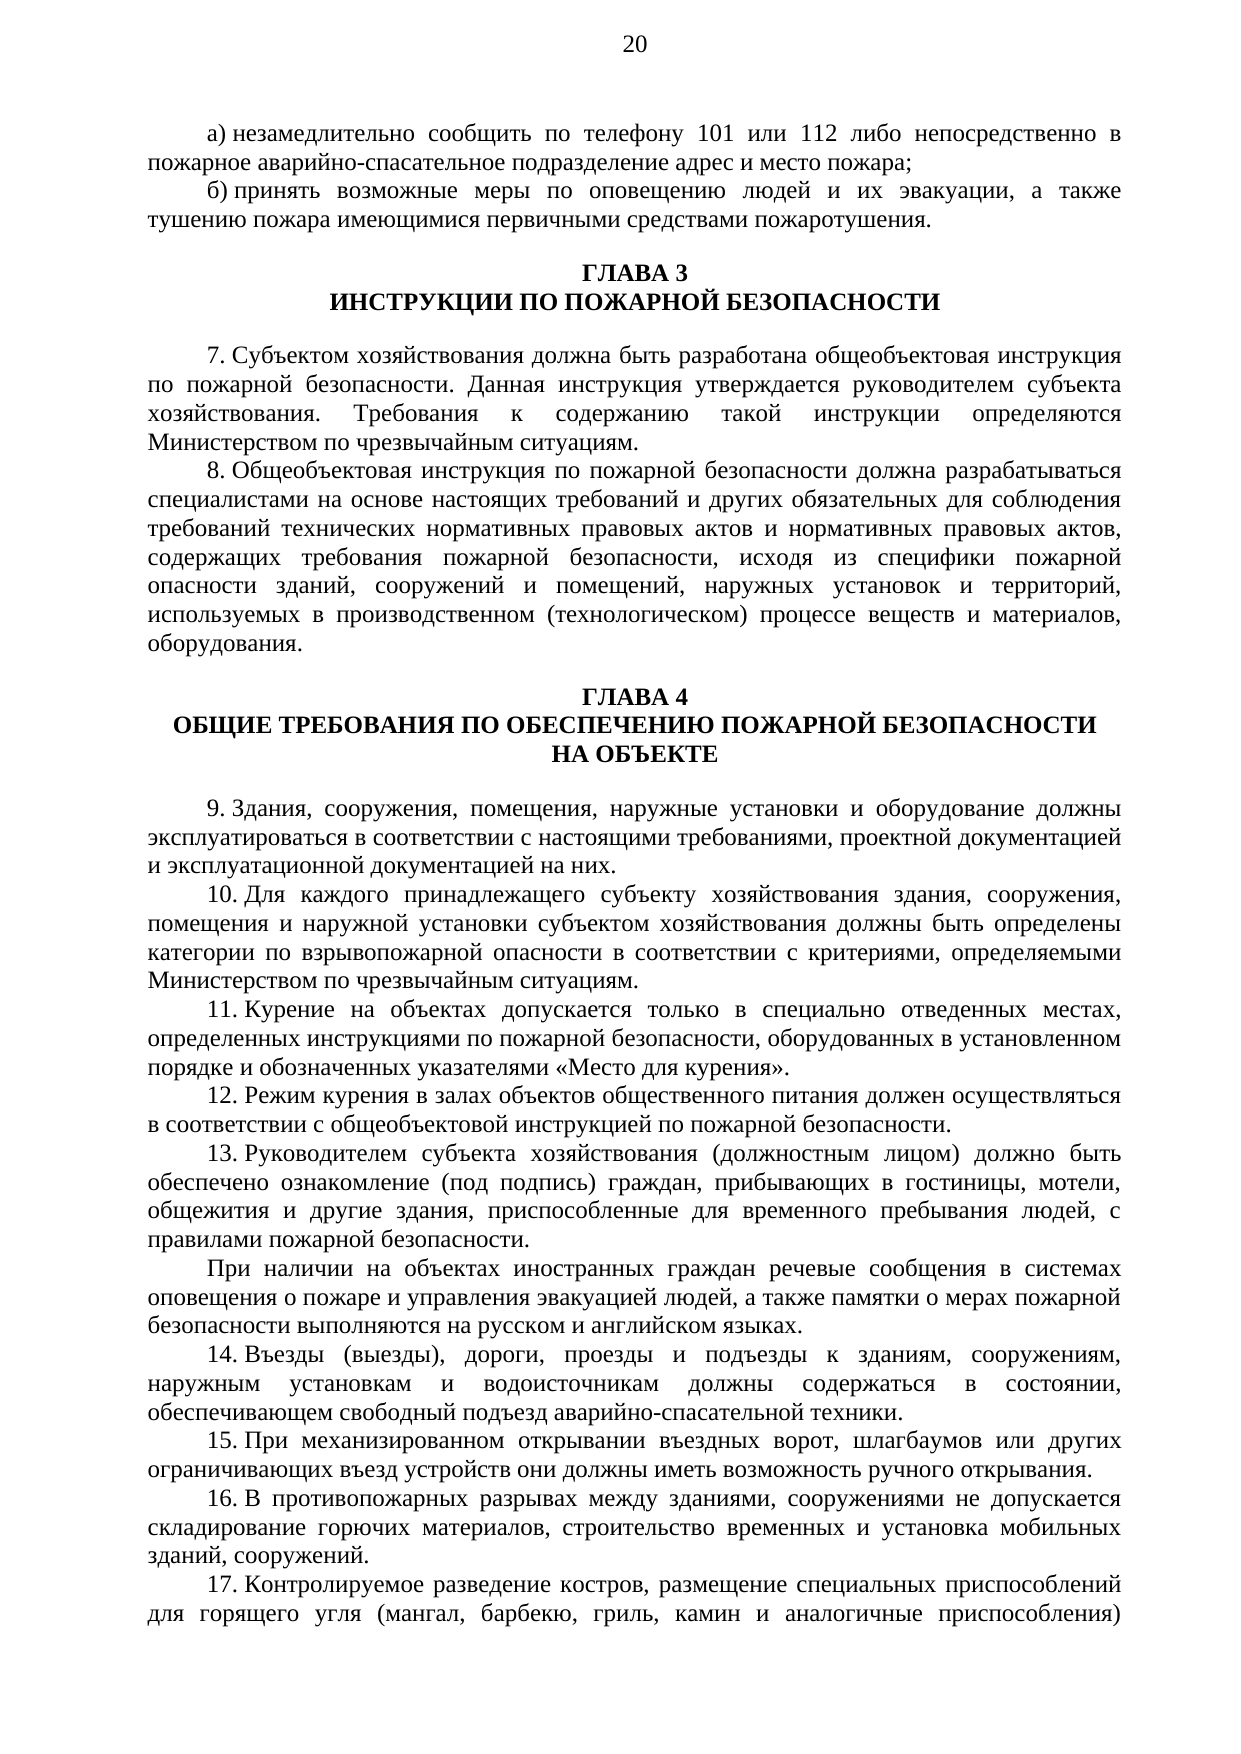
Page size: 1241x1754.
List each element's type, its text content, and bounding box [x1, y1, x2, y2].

text 10. Для каждого принадлежащего субъекту хозяйствования здания, сооружения, помещения и наружной установки субъектом хозяйствования должны быть определены категории по взрывопожарной опасности в соответствии с критериями, определяемыми Министерством по чрезвычайным ситуациям. [147, 879, 1122, 994]
text б) принять возможные меры по оповещению людей и их эвакуации, а также тушению пожара имеющимися первичными средствами пожаротушения. [147, 176, 1122, 233]
text 14. Въезды (выезды), дороги, проезды и подъезды к зданиям, сооружениям, наружным установкам и водоисточникам должны содержаться в состоянии, обеспечивающем свободный подъезд аварийно-спасательной техники. [147, 1339, 1122, 1426]
text 8. Общеобъектовая инструкция по пожарной безопасности должна разрабатываться специалистами на основе настоящих требований и других обязательных для соблюдения требований технических нормативных правовых актов и нормативных правовых актов, содержащих требования пожарной безопасности, исходя из специфики пожарной опасности зданий, сооружений и помещений, наружных установок и территорий, используемых в производственном (технологическом) процессе веществ и материалов, оборудования. [147, 456, 1122, 657]
text ГЛАВА 3 ИНСТРУКЦИИ ПО ПОЖАРНОЙ БЕЗОПАСНОСТИ [147, 258, 1122, 316]
text 11. Курение на объектах допускается только в специально отведенных местах, определенных инструкциями по пожарной безопасности, оборудованных в установленном порядке и обозначенных указателями «Место для курения». [147, 994, 1122, 1081]
text 7. Субъектом хозяйствования должна быть разработана общеобъектовая инструкция по пожарной безопасности. Данная инструкция утверждается руководителем субъекта хозяйствования. Требования к содержанию такой инструкции определяются Министерством по чрезвычайным ситуациям. [147, 341, 1122, 456]
text При наличии на объектах иностранных граждан речевые сообщения в системах оповещения о пожаре и управления эвакуацией людей, а также памятки о мерах пожарной безопасности выполняются на русском и английском языках. [147, 1253, 1122, 1339]
text ГЛАВА 4 ОБЩИЕ ТРЕБОВАНИЯ ПО ОБЕСПЕЧЕНИЮ ПОЖАРНОЙ БЕЗОПАСНОСТИ НА ОБЪЕКТЕ [147, 682, 1122, 768]
text 15. При механизированном открывании въездных ворот, шлагбаумов или других ограничивающих въезд устройств они должны иметь возможность ручного открывания. [147, 1426, 1122, 1483]
text 16. В противопожарных разрывах между зданиями, сооружениями не допускается складирование горючих материалов, строительство временных и установка мобильных зданий, сооружений. [147, 1483, 1122, 1569]
text 12. Режим курения в залах объектов общественного питания должен осуществляться в соответствии с общеобъектовой инструкцией по пожарной безопасности. [147, 1081, 1122, 1138]
text 9. Здания, сооружения, помещения, наружные установки и оборудование должны эксплуатироваться в соответствии с настоящими требованиями, проектной документацией и эксплуатационной документацией на них. [147, 793, 1122, 879]
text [147, 1569, 1122, 1627]
text а) незамедлительно сообщить по телефону 101 или 112 либо непосредственно в пожарное аварийно-спасательное подразделение адрес и место пожара; [147, 118, 1122, 176]
text 13. Руководителем субъекта хозяйствования (должностным лицом) должно быть обеспечено ознакомление (под подпись) граждан, прибывающих в гостиницы, мотели, общежития и другие здания, приспособленные для временного пребывания людей, с правилами пожарной безопасности. [147, 1138, 1122, 1253]
